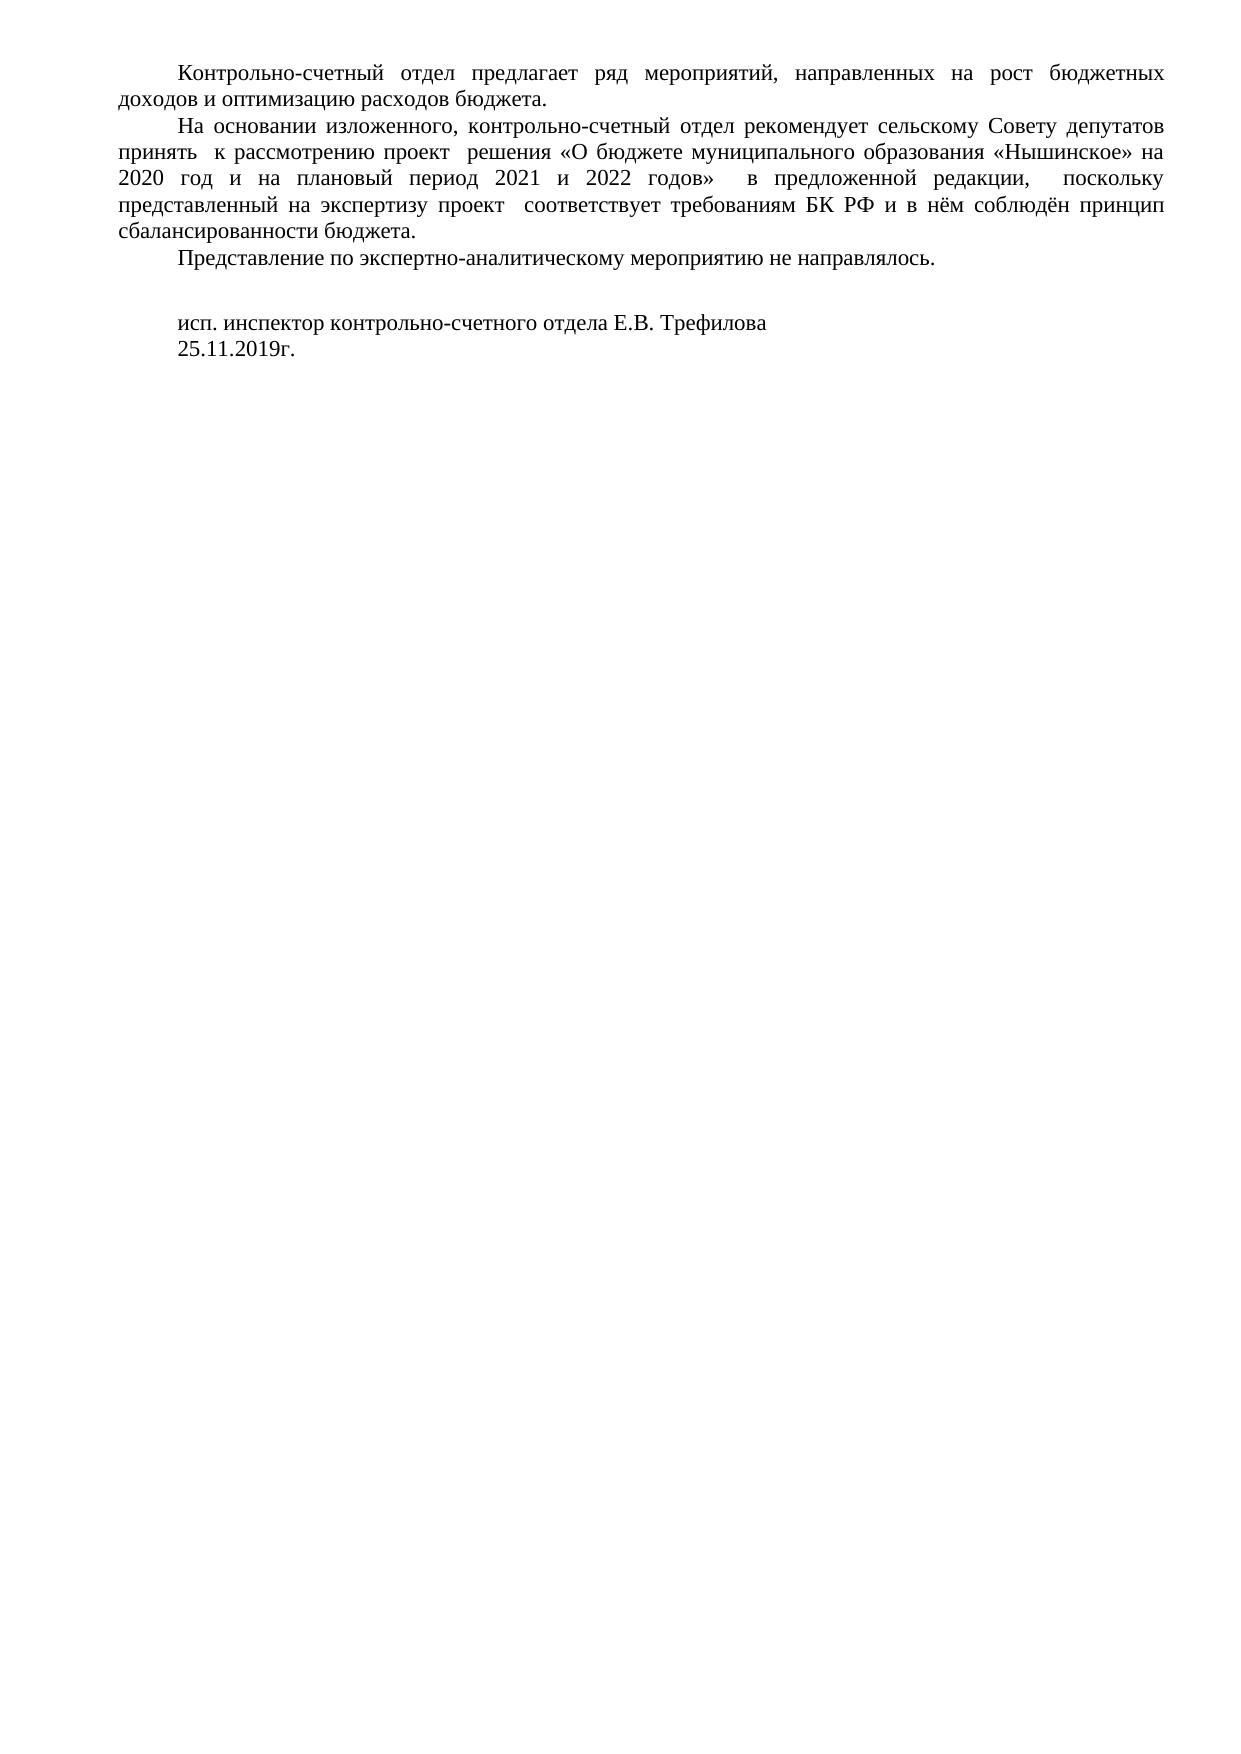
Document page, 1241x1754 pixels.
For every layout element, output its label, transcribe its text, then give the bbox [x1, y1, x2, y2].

text исп. инспектор контрольно-счетного отдела Е.В. Трефилова [118, 309, 1166, 335]
text На основании изложенного, контрольно-счетный отдел рекомендует сельскому Совету депутатов принять к рассмотрению проект решения «О бюджете муниципального образования «Нышинское» на 2020 год и на плановый период 2021 и 2022 годов» в предложенной редакции, поскольку представленный на экспертизу проект соответствует требованиям БК РФ и в нём соблюдён принцип сбалансированности бюджета. [118, 112, 1166, 243]
text 25.11.2019г. [118, 335, 1166, 361]
text Контрольно-счетный отдел предлагает ряд мероприятий, направленных на рост бюджетных доходов и оптимизацию расходов бюджета. [118, 59, 1166, 112]
text Представление по экспертно-аналитическому мероприятию не направлялось. [118, 243, 1166, 270]
